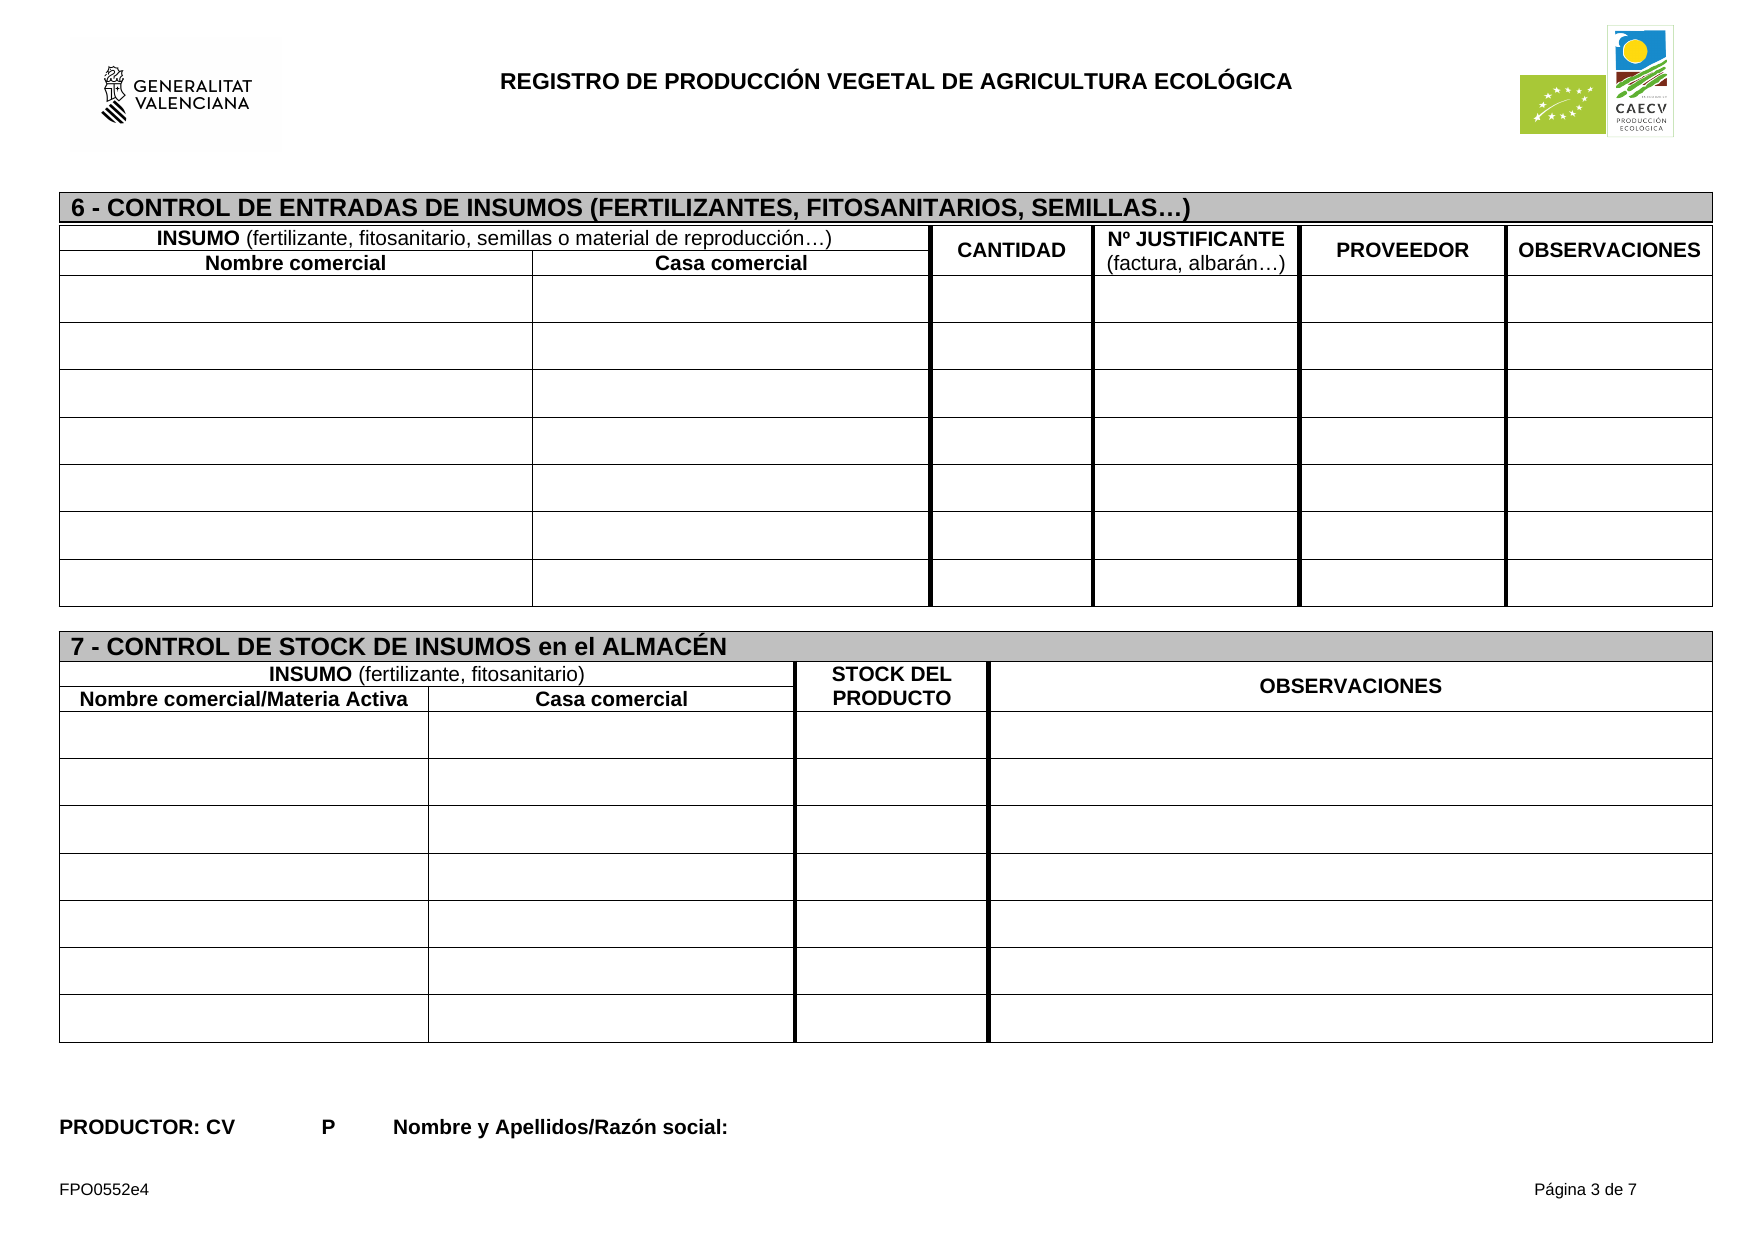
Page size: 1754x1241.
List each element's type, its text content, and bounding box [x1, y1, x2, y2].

table_header PROVEEDOR [1302, 226, 1504, 275]
table_cell [533, 323, 928, 369]
table_header CANTIDAD [933, 226, 1091, 275]
table_cell [429, 712, 793, 758]
table_cell [933, 512, 1091, 558]
table_cell [933, 370, 1091, 417]
table_cell [991, 759, 1712, 805]
table_cell [429, 948, 793, 994]
table_cell [797, 759, 986, 805]
table_cell [1508, 465, 1712, 511]
table_cell [429, 901, 793, 947]
table_cell [60, 276, 532, 322]
table_cell [60, 806, 428, 852]
table_cell [797, 806, 986, 852]
table_cell [991, 712, 1712, 758]
table_cell [60, 465, 532, 511]
table_cell [933, 276, 1091, 322]
table_cell [1095, 418, 1297, 464]
table_cell [797, 948, 986, 994]
table_cell [533, 512, 928, 558]
table_cell INSUMO (fertilizante, fitosanitario) [60, 662, 793, 686]
table_cell [1508, 560, 1712, 606]
table_cell [1508, 370, 1712, 417]
table_cell [1302, 276, 1504, 322]
table_cell [1095, 276, 1297, 322]
table_cell [1508, 418, 1712, 464]
table_cell [60, 948, 428, 994]
table_cell [797, 854, 986, 900]
table_cell [60, 854, 428, 900]
table_cell [1302, 323, 1504, 369]
table_cell [60, 418, 532, 464]
table_cell [933, 323, 1091, 369]
table_cell [1095, 323, 1297, 369]
table_cell [60, 712, 428, 758]
table_cell [60, 512, 532, 558]
table_cell [60, 901, 428, 947]
table_cell [991, 948, 1712, 994]
table_cell [1302, 370, 1504, 417]
table_cell [991, 854, 1712, 900]
table_cell [991, 995, 1712, 1042]
table_cell [60, 323, 532, 369]
table_cell STOCK DEL PRODUCTO [797, 662, 986, 711]
table_cell Casa comercial [533, 251, 928, 275]
table_header OBSERVACIONES [1508, 226, 1712, 275]
table_cell [797, 995, 986, 1042]
table_cell Casa comercial [429, 687, 793, 711]
table_cell [1095, 465, 1297, 511]
table_header Nº JUSTIFICANTE (factura, albarán…) [1095, 226, 1297, 275]
table_cell [429, 806, 793, 852]
table_cell [1302, 512, 1504, 558]
table_cell [933, 560, 1091, 606]
table_cell [533, 465, 928, 511]
table_cell [1508, 512, 1712, 558]
table_cell [533, 276, 928, 322]
table_cell [797, 901, 986, 947]
table_cell Nombre comercial/Materia Activa [60, 687, 428, 711]
text PRODUCTOR: CV P Nombre y Apellidos/Razón social: [59, 1114, 1695, 1138]
picture [70, 37, 283, 152]
table_cell [991, 901, 1712, 947]
table_cell OBSERVACIONES [991, 662, 1712, 711]
table_cell [1508, 323, 1712, 369]
table_cell [60, 759, 428, 805]
table_cell [533, 370, 928, 417]
table_cell [1302, 560, 1504, 606]
table_cell [533, 418, 928, 464]
table_cell [933, 465, 1091, 511]
table_cell [1095, 560, 1297, 606]
table_cell [1302, 418, 1504, 464]
table_cell [1508, 276, 1712, 322]
table_header 7 - CONTROL DE STOCK DE INSUMOS en el ALMACÉN [60, 632, 1712, 661]
table_cell [429, 854, 793, 900]
table_cell [797, 712, 986, 758]
table_cell [533, 560, 928, 606]
table_cell [60, 370, 532, 417]
table_cell [933, 418, 1091, 464]
table_cell Nombre comercial [60, 251, 532, 275]
table_cell [429, 759, 793, 805]
table_cell [1302, 465, 1504, 511]
table_cell [1095, 512, 1297, 558]
table_header 6 - CONTROL DE ENTRADAS DE INSUMOS (FERTILIZANTES, FITOSANITARIOS, SEMILLAS…) [60, 193, 1712, 221]
table_header INSUMO (fertilizante, fitosanitario, semillas o material de reproducción…) [60, 226, 928, 250]
table_cell [60, 560, 532, 606]
picture [1520, 23, 1676, 139]
table_cell [60, 995, 428, 1042]
table_cell [429, 995, 793, 1042]
table_cell [1095, 370, 1297, 417]
table_cell [991, 806, 1712, 852]
